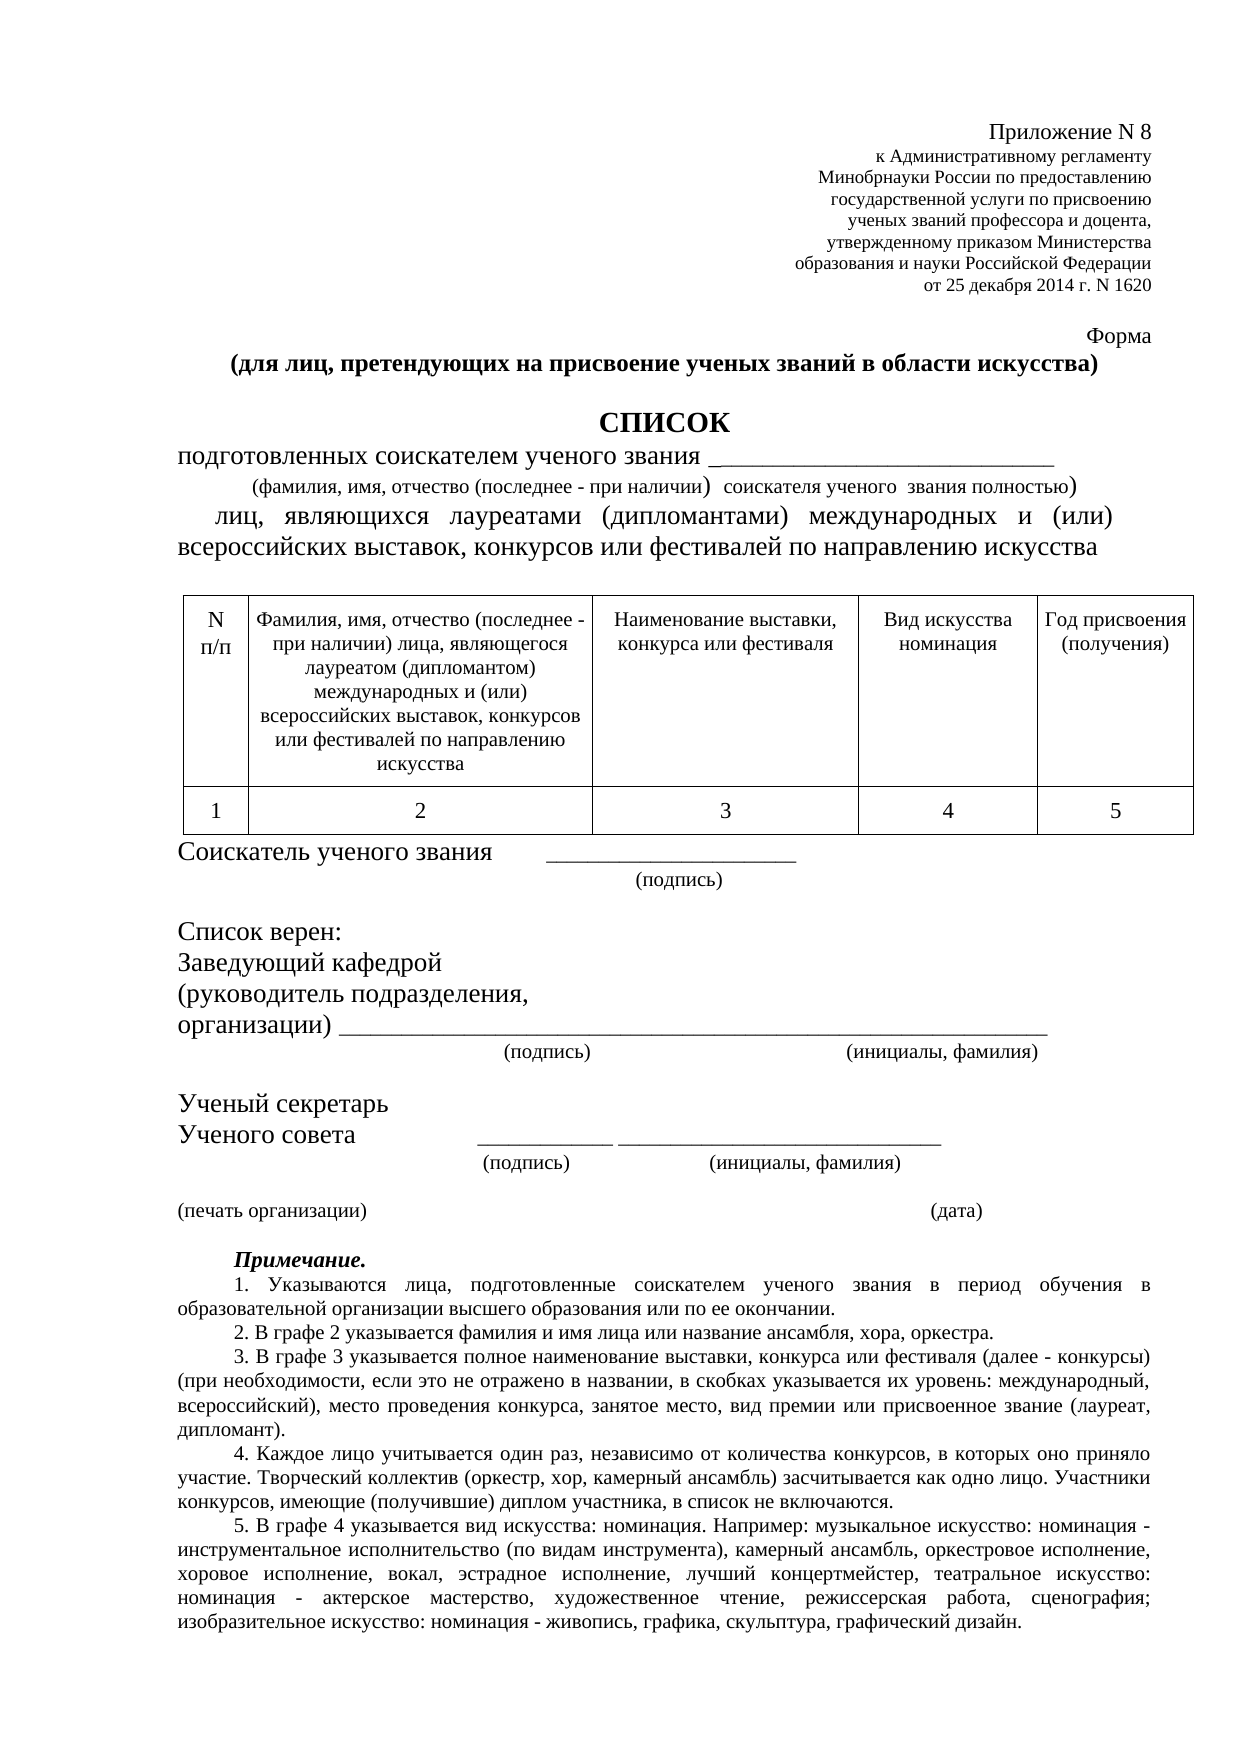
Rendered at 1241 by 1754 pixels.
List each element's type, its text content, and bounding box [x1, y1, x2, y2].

table_cell 5 [1038, 787, 1193, 834]
table_header Год присвоения (получения) [1038, 596, 1193, 786]
text 5. В графе 4 указывается вид искусства: номинация. Например: музыкальное искусство: номинация - инструментальное исполнительство (по видам инструмента), камерный ансамбль, оркестровое исполнение, хоровое исполнение, вокал, эстрадное исполнение, лучший концертмейстер, театральное искусство: номинация - актерское мастерство, художественное чтение, режиссерская работа, сценография; изобразительное искусство: номинация - живопись, графика, скульптура, графический дизайн. [177, 1513, 1152, 1633]
table_cell 3 [593, 787, 858, 834]
text Заведующий кафедрой [177, 946, 1152, 977]
table_header Вид искусства номинация [859, 596, 1037, 786]
text подготовленных соискателем ученого звания _________________________________ [177, 439, 1152, 470]
text (для лиц, претендующих на присвоение ученых званий в области искусства) [177, 348, 1152, 377]
table_header Наименование выставки, конкурса или фестиваля [593, 596, 858, 786]
text ученых званий профессора и доцента, [177, 209, 1152, 231]
text (фамилия, имя, отчество (последнее - при наличии) соискателя ученого звания полностью) [177, 470, 1152, 499]
text Ученый секретарь [177, 1087, 1152, 1118]
text Минобрнауки России по предоставлению [177, 166, 1152, 188]
text 2. В графе 2 указывается фамилия и имя лица или название ансамбля, хора, оркестра. [177, 1320, 1152, 1344]
text (руководитель подразделения, [177, 977, 1152, 1008]
text от 25 декабря 2014 г. N 1620 [177, 274, 1152, 295]
text лиц, являющихся лауреатами (дипломантами) международных и (или) [177, 499, 1152, 530]
table_cell 4 [859, 787, 1037, 834]
text СПИСОК [177, 406, 1152, 439]
text Список верен: [177, 914, 1152, 946]
text всероссийских выставок, конкурсов или фестивалей по направлению искусства [177, 530, 1152, 561]
text организации) ____________________________________________________________________ [177, 1008, 1152, 1039]
text (подпись) (инициалы, фамилия) [177, 1149, 1152, 1174]
text Соискатель ученого звания ________________________ [177, 835, 1152, 866]
text Форма [177, 322, 1152, 348]
text (подпись) [177, 866, 1152, 891]
text утвержденному приказом Министерства [177, 231, 1152, 252]
text государственной услуги по присвоению [177, 188, 1152, 209]
table_cell 2 [249, 787, 592, 834]
table_cell 1 [184, 787, 248, 834]
text 3. В графе 3 указывается полное наименование выставки, конкурса или фестиваля (далее - конкурсы) (при необходимости, если это не отражено в названии, в скобках указывается их уровень: международный, всероссийский), место проведения конкурса, занятое место, вид премии или присвоенное звание (лауреат, дипломант). [177, 1344, 1152, 1441]
text 1. Указываются лица, подготовленные соискателем ученого звания в период обучения в образовательной организации высшего образования или по ее окончании. [177, 1272, 1152, 1320]
table_header Фамилия, имя, отчество (последнее - при наличии) лица, являющегося лауреатом (дипломантом) международных и (или) всероссийских выставок, конкурсов или фестивалей по направлению искусства [249, 596, 592, 786]
text 4. Каждое лицо учитывается один раз, независимо от количества конкурсов, в которых оно приняло участие. Творческий коллектив (оркестр, хор, камерный ансамбль) засчитывается как одно лицо. Участники конкурсов, имеющие (получившие) диплом участника, в список не включаются. [177, 1441, 1152, 1513]
text Примечание. [177, 1246, 1152, 1272]
table_header N п/п [184, 596, 248, 786]
text (печать организации) (дата) [177, 1198, 1152, 1222]
text к Административному регламенту [177, 144, 1152, 166]
text (подпись) (инициалы, фамилия) [177, 1039, 1152, 1063]
text образования и науки Российской Федерации [177, 252, 1152, 274]
text Ученого совета _____________ _______________________________ [177, 1118, 1152, 1149]
text Приложение N 8 [177, 118, 1152, 144]
